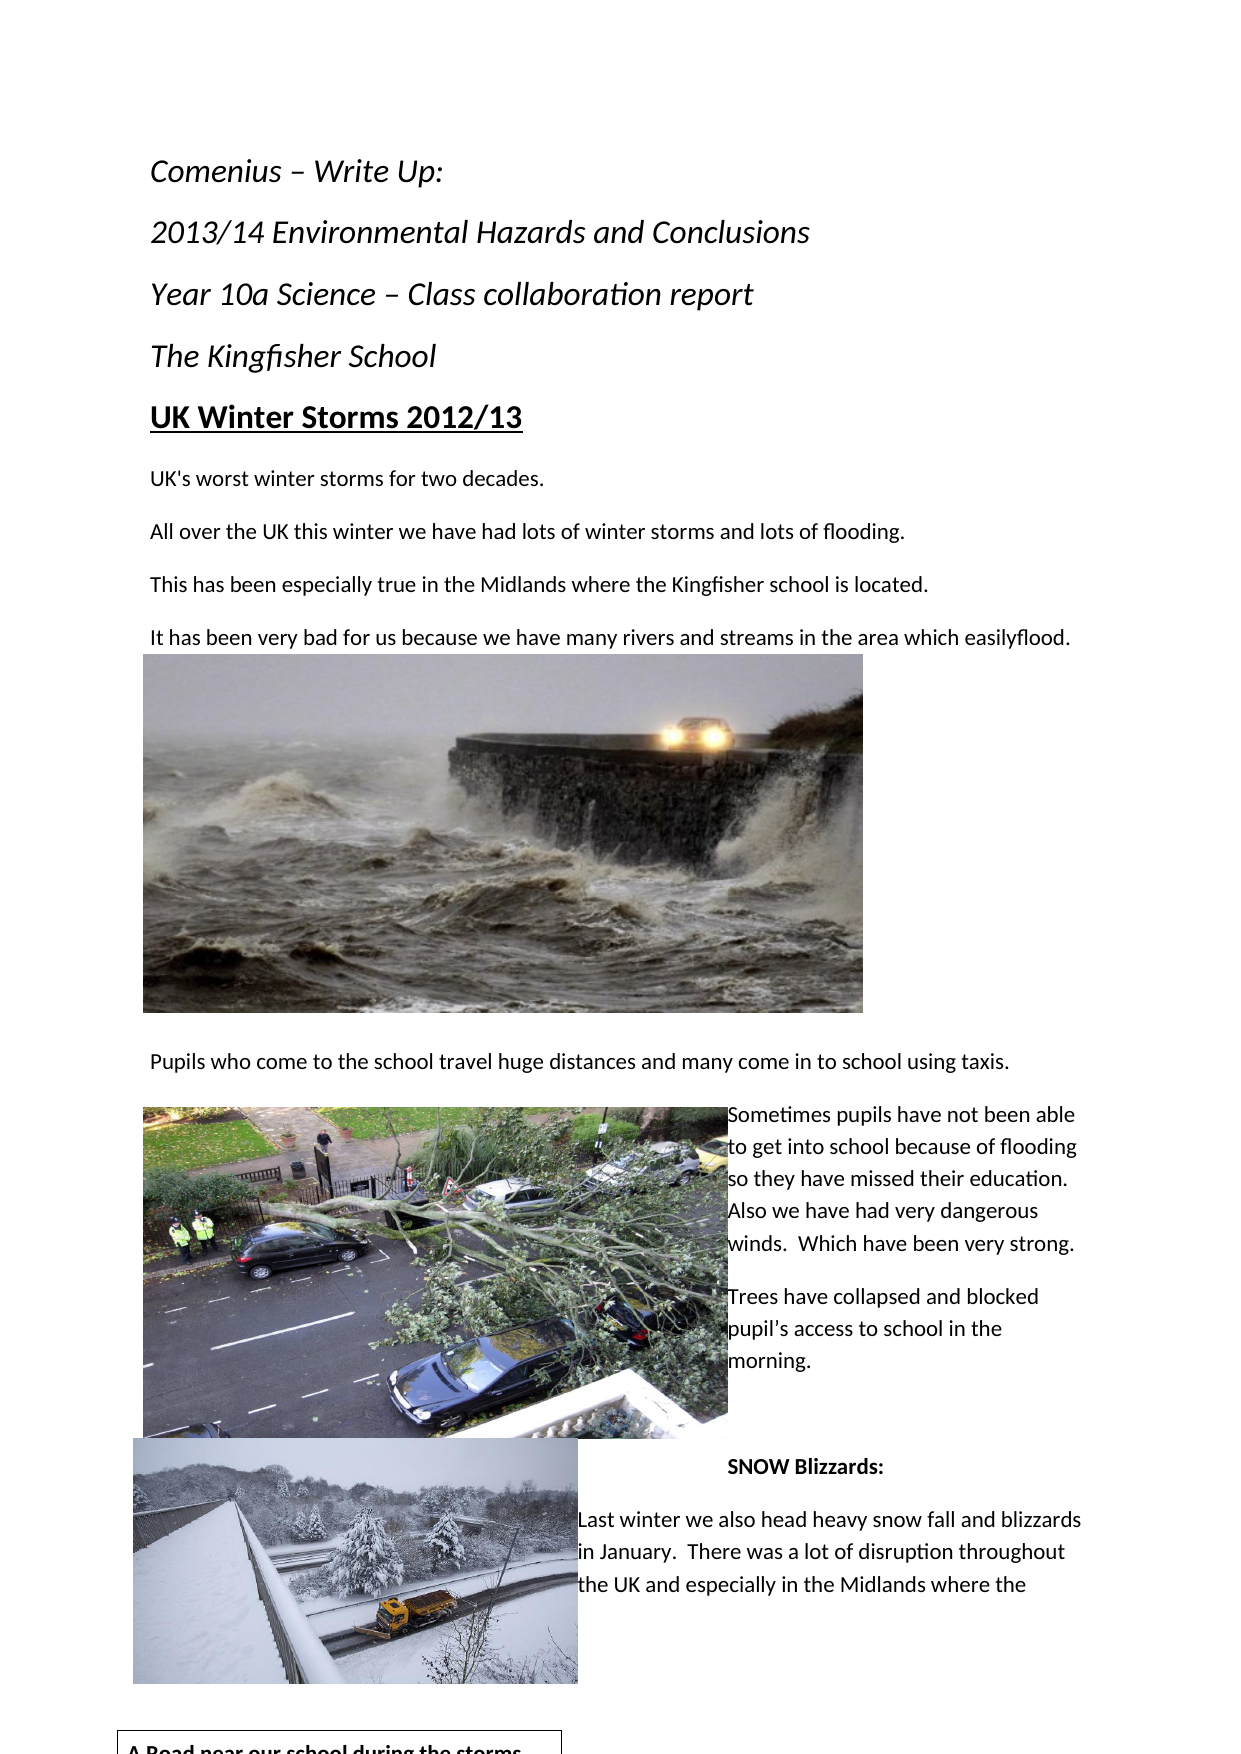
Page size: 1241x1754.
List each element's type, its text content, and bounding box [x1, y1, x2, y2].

text Trees have collapsed and blocked pupil’s access to school in the morning. [150, 1282, 1090, 1374]
text 2013/14 Environmental Hazards and Conclusions [150, 212, 1090, 252]
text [150, 1505, 1090, 1598]
text This has been especially true in the Midlands where the Kingfisher school is located. [150, 570, 1090, 598]
text Year 10a Science – Class collaboration report [150, 273, 1090, 314]
text Sometimes pupils have not been able to get into school because of flooding so they have missed their education. Also we have had very dangerous winds. Which have been very strong. [150, 1100, 1090, 1257]
text UK Winter Storms 2012/13 [150, 396, 1090, 437]
picture [143, 654, 863, 1013]
text UK's worst winter storms for two decades. [150, 464, 1090, 492]
text SNOW Blizzards: [150, 1452, 1090, 1480]
text The Kingfisher School [150, 335, 1090, 375]
picture [133, 1107, 728, 1684]
text It has been very bad for us because we have many rivers and streams in the area which easilyflood. [150, 623, 1090, 651]
text All over the UK this winter we have had lots of winter storms and lots of flooding. [150, 517, 1090, 545]
text Pupils who come to the school travel huge distances and many come in to school using taxis. [150, 1047, 1090, 1075]
text Comenius – Write Up: [150, 150, 1090, 191]
